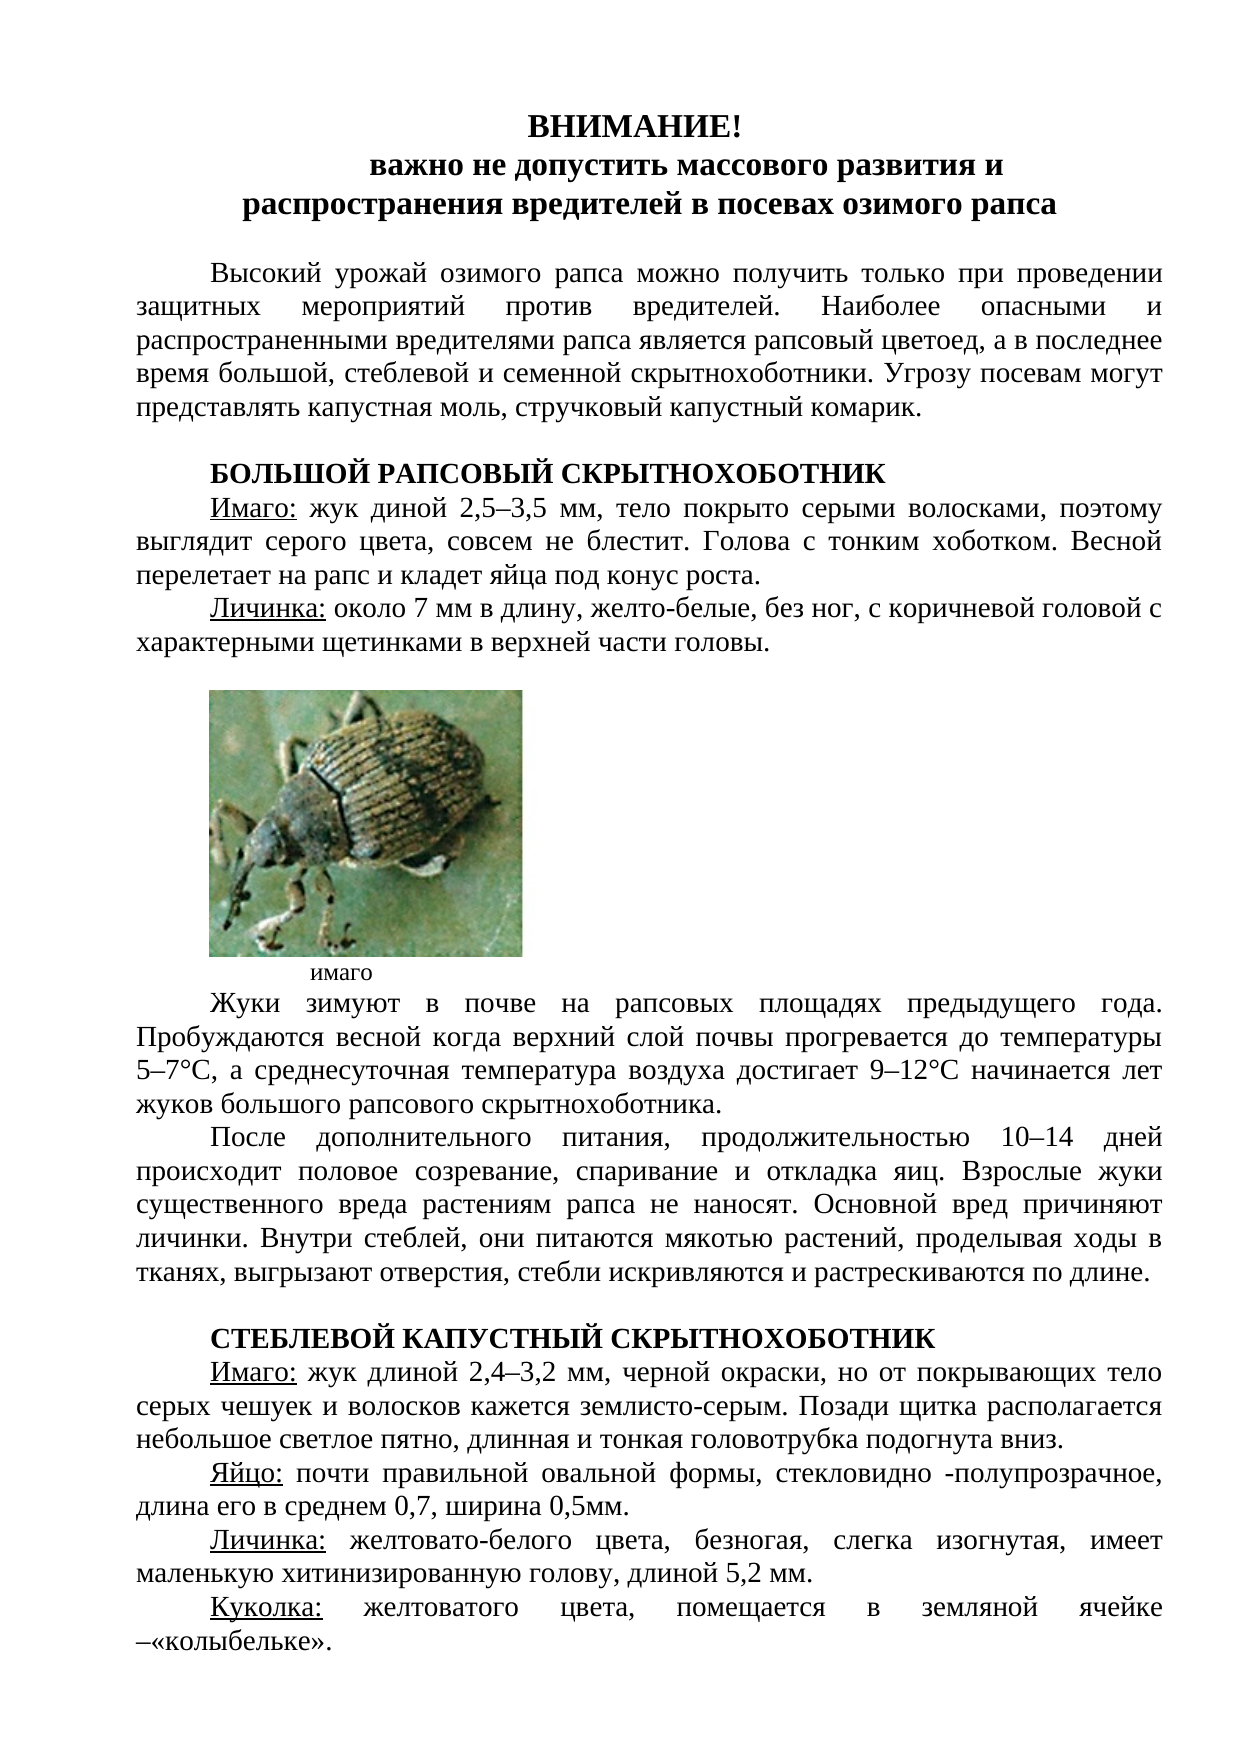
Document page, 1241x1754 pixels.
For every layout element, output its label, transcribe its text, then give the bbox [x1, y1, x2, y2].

text Жуки зимуют в почве на рапсовых площадях предыдущего года. Пробуждаются весной когда верхний слой почвы прогревается до температуры 5–7°C, а среднесуточная температура воздуха достигает 9–12°C начинается лет жуков большого рапсового скрытнохоботника. [136, 985, 1163, 1119]
text После дополнительного питания, продолжительностью 10–14 дней происходит половое созревание, спаривание и откладка яиц. Взрослые жуки существенного вреда растениям рапса не наносят. Основной вред причиняют личинки. Внутри стеблей, они питаются мякотью растений, проделывая ходы в тканях, выгрызают отверстия, стебли искривляются и растрескиваются по длине. [136, 1119, 1163, 1287]
text важно не допустить массового развития и распространения вредителей в посевах озимого рапса [165, 145, 1134, 221]
text Имаго: жук длиной 2,4–3,2 мм, черной окраски, но от покрывающих тело серых чешуек и волосков кажется землисто-серым. Позади щитка располагается небольшое светлое пятно, длинная и тонкая головотрубка подогнута вниз. [136, 1354, 1163, 1455]
text Яйцо: почти правильной овальной формы, стекловидно -полупрозрачное, длина его в среднем 0,7, ширина 0,5мм. [136, 1455, 1163, 1522]
text Имаго: жук диной 2,5–3,5 мм, тело покрыто серыми волосками, поэтому выглядит серого цвета, совсем не блестит. Голова с тонким хоботком. Весной перелетает на рапс и кладет яйца под конус роста. [136, 490, 1163, 590]
picture [209, 690, 543, 957]
text Высокий урожай озимого рапса можно получить только при проведении защитных мероприятий против вредителей. Наиболее опасными и распространенными вредителями рапса является рапсовый цветоед, а в последнее время большой, стеблевой и семенной скрытнохоботники. Угрозу посевам могут представлять капустная моль, стручковый капустный комарик. [136, 255, 1163, 423]
text БОЛЬШОЙ РАПСОВЫЙ СКРЫТНОХОБОТНИК [136, 456, 1163, 490]
text Личинка: желтовато-белого цвета, безногая, слегка изогнутая, имеет маленькую хитинизированную голову, длиной 5,2 мм. [136, 1522, 1163, 1589]
text Куколка: желтоватого цвета, помещается в земляной ячейке –«колыбельке». [136, 1589, 1163, 1656]
text ВНИМАНИЕ! [136, 106, 1134, 145]
text Личинка: около 7 мм в длину, желто-белые, без ног, с коричневой головой с характерными щетинками в верхней части головы. [136, 590, 1163, 657]
text имаго [136, 957, 1163, 985]
text СТЕБЛЕВОЙ КАПУСТНЫЙ СКРЫТНОХОБОТНИК [136, 1321, 1163, 1354]
